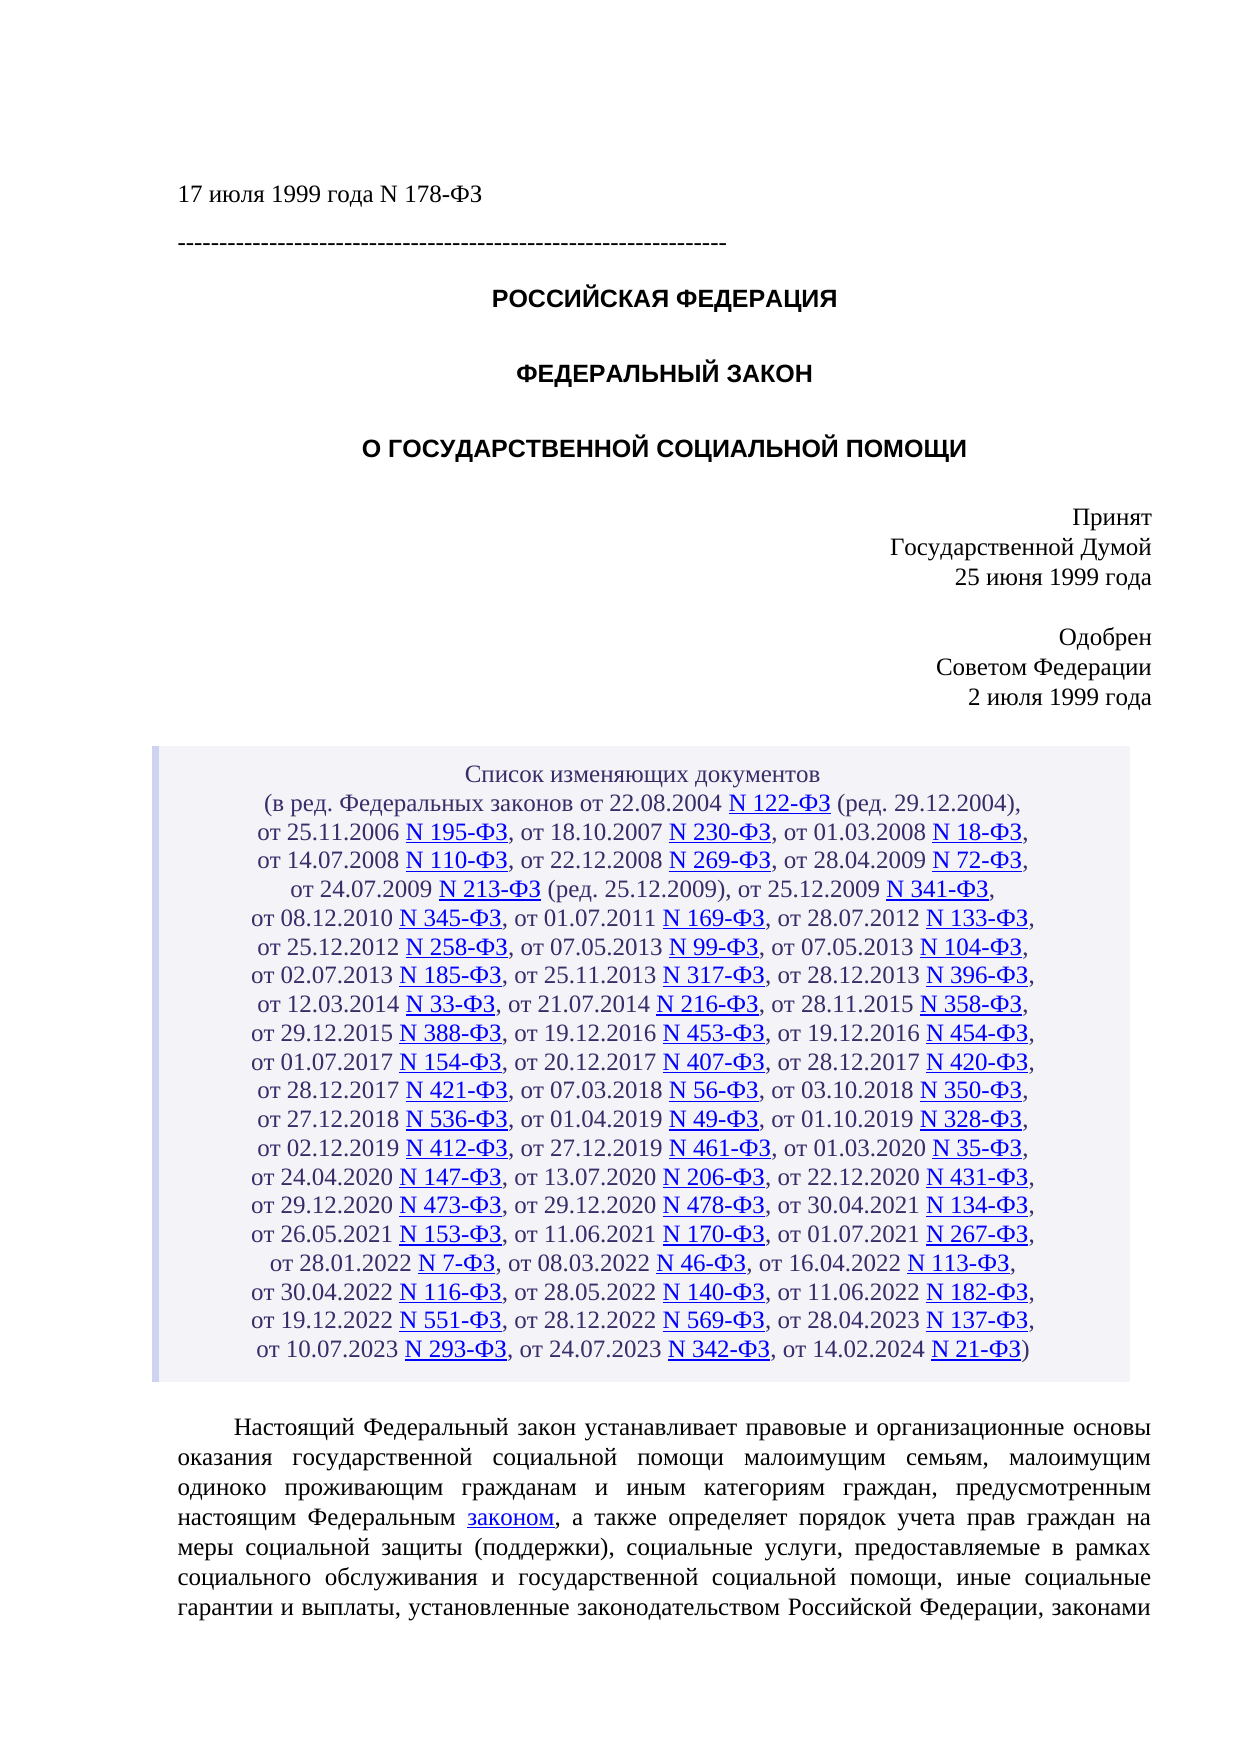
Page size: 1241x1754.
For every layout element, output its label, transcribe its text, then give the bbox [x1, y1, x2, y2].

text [177, 1411, 1152, 1621]
text О ГОСУДАРСТВЕННОЙ СОЦИАЛЬНОЙ ПОМОЩИ [177, 433, 1152, 462]
text 25 июня 1999 года [177, 561, 1152, 591]
text ФЕДЕРАЛЬНЫЙ ЗАКОН [177, 359, 1152, 388]
text ------------------------------------------------------------------ [177, 226, 1152, 256]
text РОССИЙСКАЯ ФЕДЕРАЦИЯ [177, 284, 1152, 313]
text 2 июля 1999 года [177, 681, 1152, 711]
text Принят [177, 501, 1152, 531]
table_header Список изменяющих документов (в ред. Федеральных законов от 22.08.2004 N 122-ФЗ (ред. 29.12.2004), от 25.11.2006 N 195-ФЗ, от 18.10.2007 N 230-ФЗ, от 01.03.2008 N 18-ФЗ, от 14.07.2008 N 110-ФЗ, от 22.12.2008 N 269-ФЗ, от 28.04.2009 N 72-ФЗ, от 24.07.2009 N 213-ФЗ (ред. 25.12.2009), от 25.12.2009 N 341-ФЗ, от 08.12.2010 N 345-ФЗ, от 01.07.2011 N 169-ФЗ, от 28.07.2012 N 133-ФЗ, от 25.12.2012 N 258-ФЗ, от 07.05.2013 N 99-ФЗ, от 07.05.2013 N 104-ФЗ, от 02.07.2013 N 185-ФЗ, от 25.11.2013 N 317-ФЗ, от 28.12.2013 N 396-ФЗ, от 12.03.2014 N 33-ФЗ, от 21.07.2014 N 216-ФЗ, от 28.11.2015 N 358-ФЗ, от 29.12.2015 N 388-ФЗ, от 19.12.2016 N 453-ФЗ, от 19.12.2016 N 454-ФЗ, от 01.07.2017 N 154-ФЗ, от 20.12.2017 N 407-ФЗ, от 28.12.2017 N 420-ФЗ, от 28.12.2017 N 421-ФЗ, от 07.03.2018 N 56-ФЗ, от 03.10.2018 N 350-ФЗ, от 27.12.2018 N 536-ФЗ, от 01.04.2019 N 49-ФЗ, от 01.10.2019 N 328-ФЗ, от 02.12.2019 N 412-ФЗ, от 27.12.2019 N 461-ФЗ, от 01.03.2020 N 35-ФЗ, от 24.04.2020 N 147-ФЗ, от 13.07.2020 N 206-ФЗ, от 22.12.2020 N 431-ФЗ, от 29.12.2020 N 473-ФЗ, от 29.12.2020 N 478-ФЗ, от 30.04.2021 N 134-ФЗ, от 26.05.2021 N 153-ФЗ, от 11.06.2021 N 170-ФЗ, от 01.07.2021 N 267-ФЗ, от 28.01.2022 N 7-ФЗ, от 08.03.2022 N 46-ФЗ, от 16.04.2022 N 113-ФЗ, от 30.04.2022 N 116-ФЗ, от 28.05.2022 N 140-ФЗ, от 11.06.2022 N 182-ФЗ, от 19.12.2022 N 551-ФЗ, от 28.12.2022 N 569-ФЗ, от 28.04.2023 N 137-ФЗ, от 10.07.2023 N 293-ФЗ, от 24.07.2023 N 342-ФЗ, от 14.02.2024 N 21-ФЗ) [159, 746, 1130, 1382]
text Одобрен [177, 621, 1152, 651]
text 17 июля 1999 года N 178-ФЗ [177, 178, 1152, 208]
text Государственной Думой [177, 531, 1152, 561]
text Советом Федерации [177, 651, 1152, 681]
